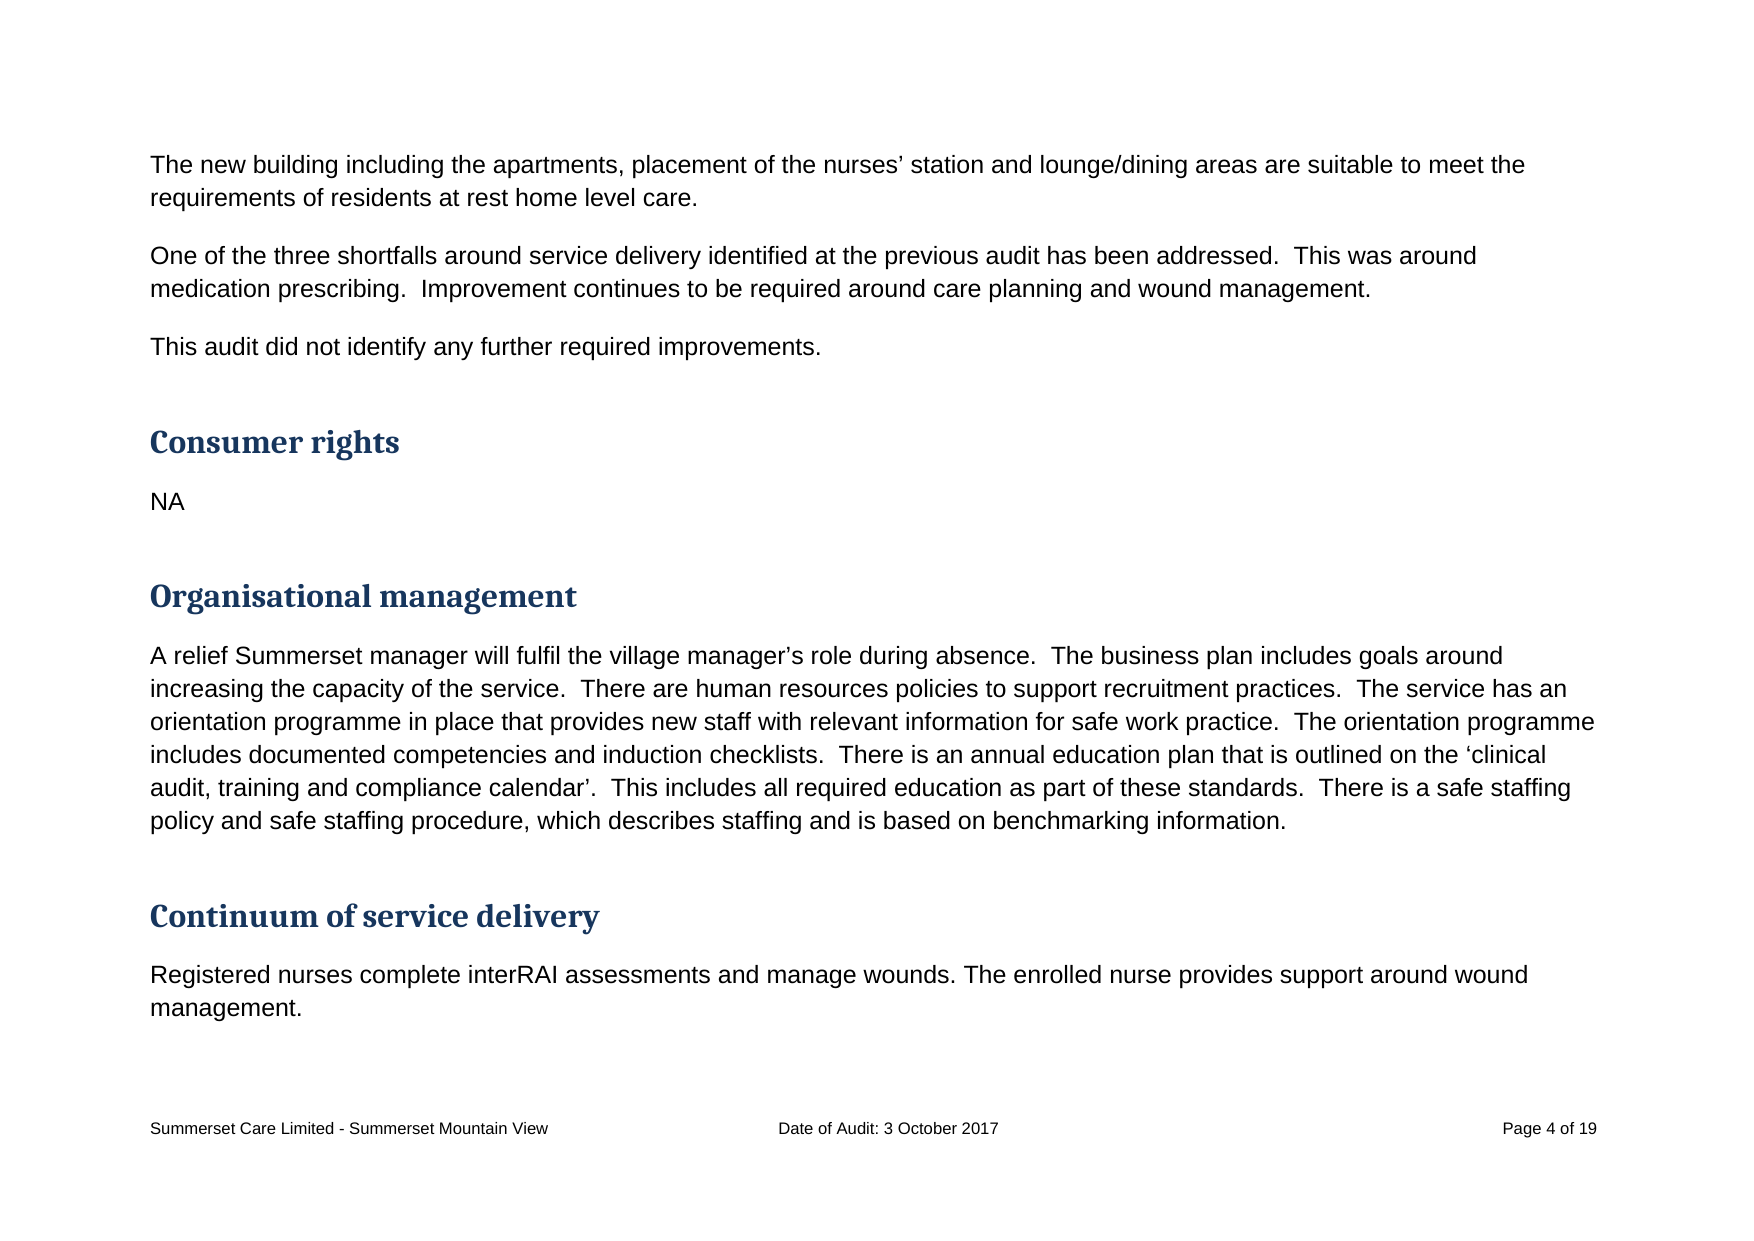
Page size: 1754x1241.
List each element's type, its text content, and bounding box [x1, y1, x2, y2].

text A relief Summerset manager will fulfil the village manager’s role during absence. The business plan includes goals around increasing the capacity of the service. There are human resources policies to support recruitment practices. The service has an orientation programme in place that provides new staff with relevant information for safe work practice. The orientation programme includes documented competencies and induction checklists. There is an annual education plan that is outlined on the ‘clinical audit, training and compliance calendar’. This includes all required education as part of these standards. There is a safe staffing policy and safe staffing procedure, which describes staffing and is based on benchmarking information. [150, 641, 1604, 835]
text One of the three shortfalls around service delivery identified at the previous audit has been addressed. This was around medication prescribing. Improvement continues to be required around care planning and wound management. [150, 241, 1604, 303]
text NA [150, 486, 1604, 515]
text This audit did not identify any further required improvements. [150, 332, 1604, 361]
text Registered nurses complete interRAI assessments and manage wounds. The enrolled nurse provides support around wound management. [150, 960, 1604, 1022]
subtitle Organisational management [150, 577, 1604, 616]
text The new building including the apartments, placement of the nurses’ station and lounge/dining areas are suitable to meet the requirements of residents at rest home level care. [150, 150, 1604, 212]
subtitle Consumer rights [150, 423, 1604, 461]
subtitle Continuum of service delivery [150, 897, 1604, 935]
